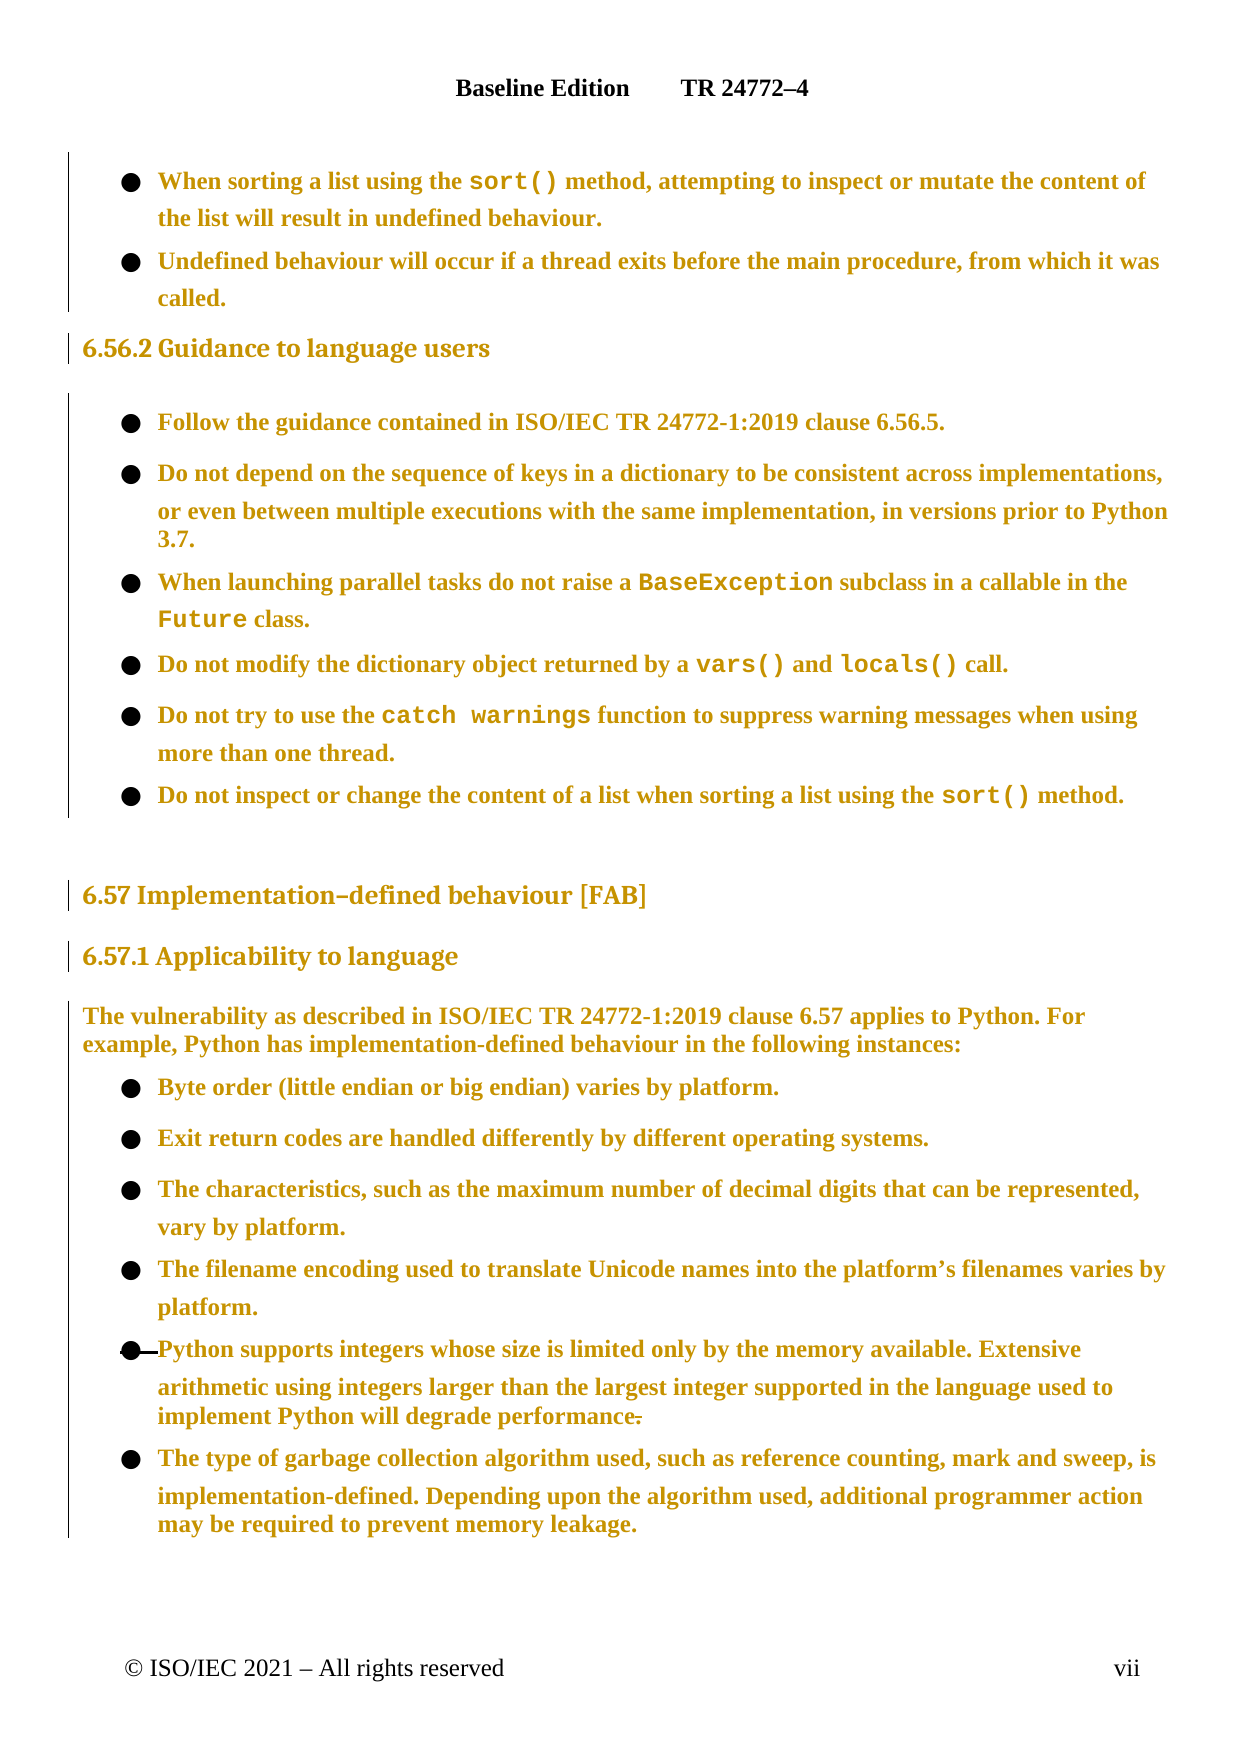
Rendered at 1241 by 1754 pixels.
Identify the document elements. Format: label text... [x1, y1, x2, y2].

subtitle 6.56.2 Guidance to language users [82, 333, 1182, 364]
text The vulnerability as described in ISO/IEC TR 24772-1:2019 clause 6.57 applies to Python. For example, Python has implementation-defined behaviour in the following instances: [82, 1001, 1182, 1058]
list The type of garbage collection algorithm used, such as reference counting, mark and sweep, is implementation-defined. Depending upon the algorithm used, additional programmer action may be required to prevent memory leakage. [120, 1429, 1182, 1538]
list Do not depend on the sequence of keys in a dictionary to be consistent across implementations, or even between multiple executions with the same implementation, in versions prior to Python 3.7. [120, 444, 1182, 553]
list When launching parallel tasks do not raise a BaseException subclass in a callable in the Future class. [120, 553, 1182, 635]
list The filename encoding used to translate Unicode names into the platform’s filenames varies by platform. [120, 1241, 1182, 1321]
list Do not inspect or change the content of a list when sorting a list using the sort() method. [120, 767, 1182, 818]
subtitle 6.57.1 Applicability to language [82, 941, 1182, 972]
list The characteristics, such as the maximum number of decimal digits that can be represented, vary by platform. [120, 1161, 1182, 1241]
subtitle 6.57 Implementation–defined behaviour [FAB] [82, 880, 1182, 911]
list Python supports integers whose size is limited only by the memory available. Extensive arithmetic using integers larger than the largest integer supported in the language used to implement Python will degrade performance. [120, 1321, 1182, 1429]
list Undefined behaviour will occur if a thread exits before the main procedure, from which it was called. [120, 232, 1182, 312]
list Do not modify the dictionary object returned by a vars() and locals() call. [120, 635, 1182, 687]
list Do not try to use the catch warnings function to suppress warning messages when using more than one thread. [120, 687, 1182, 767]
list Exit return codes are handled differently by different operating systems. [120, 1109, 1182, 1161]
list Byte order (little endian or big endian) varies by platform. [120, 1058, 1182, 1109]
list Follow the guidance contained in ISO/IEC TR 24772-1:2019 clause 6.56.5. [120, 393, 1182, 444]
list When sorting a list using the sort() method, attempting to inspect or mutate the content of the list will result in undefined behaviour. [120, 152, 1182, 232]
